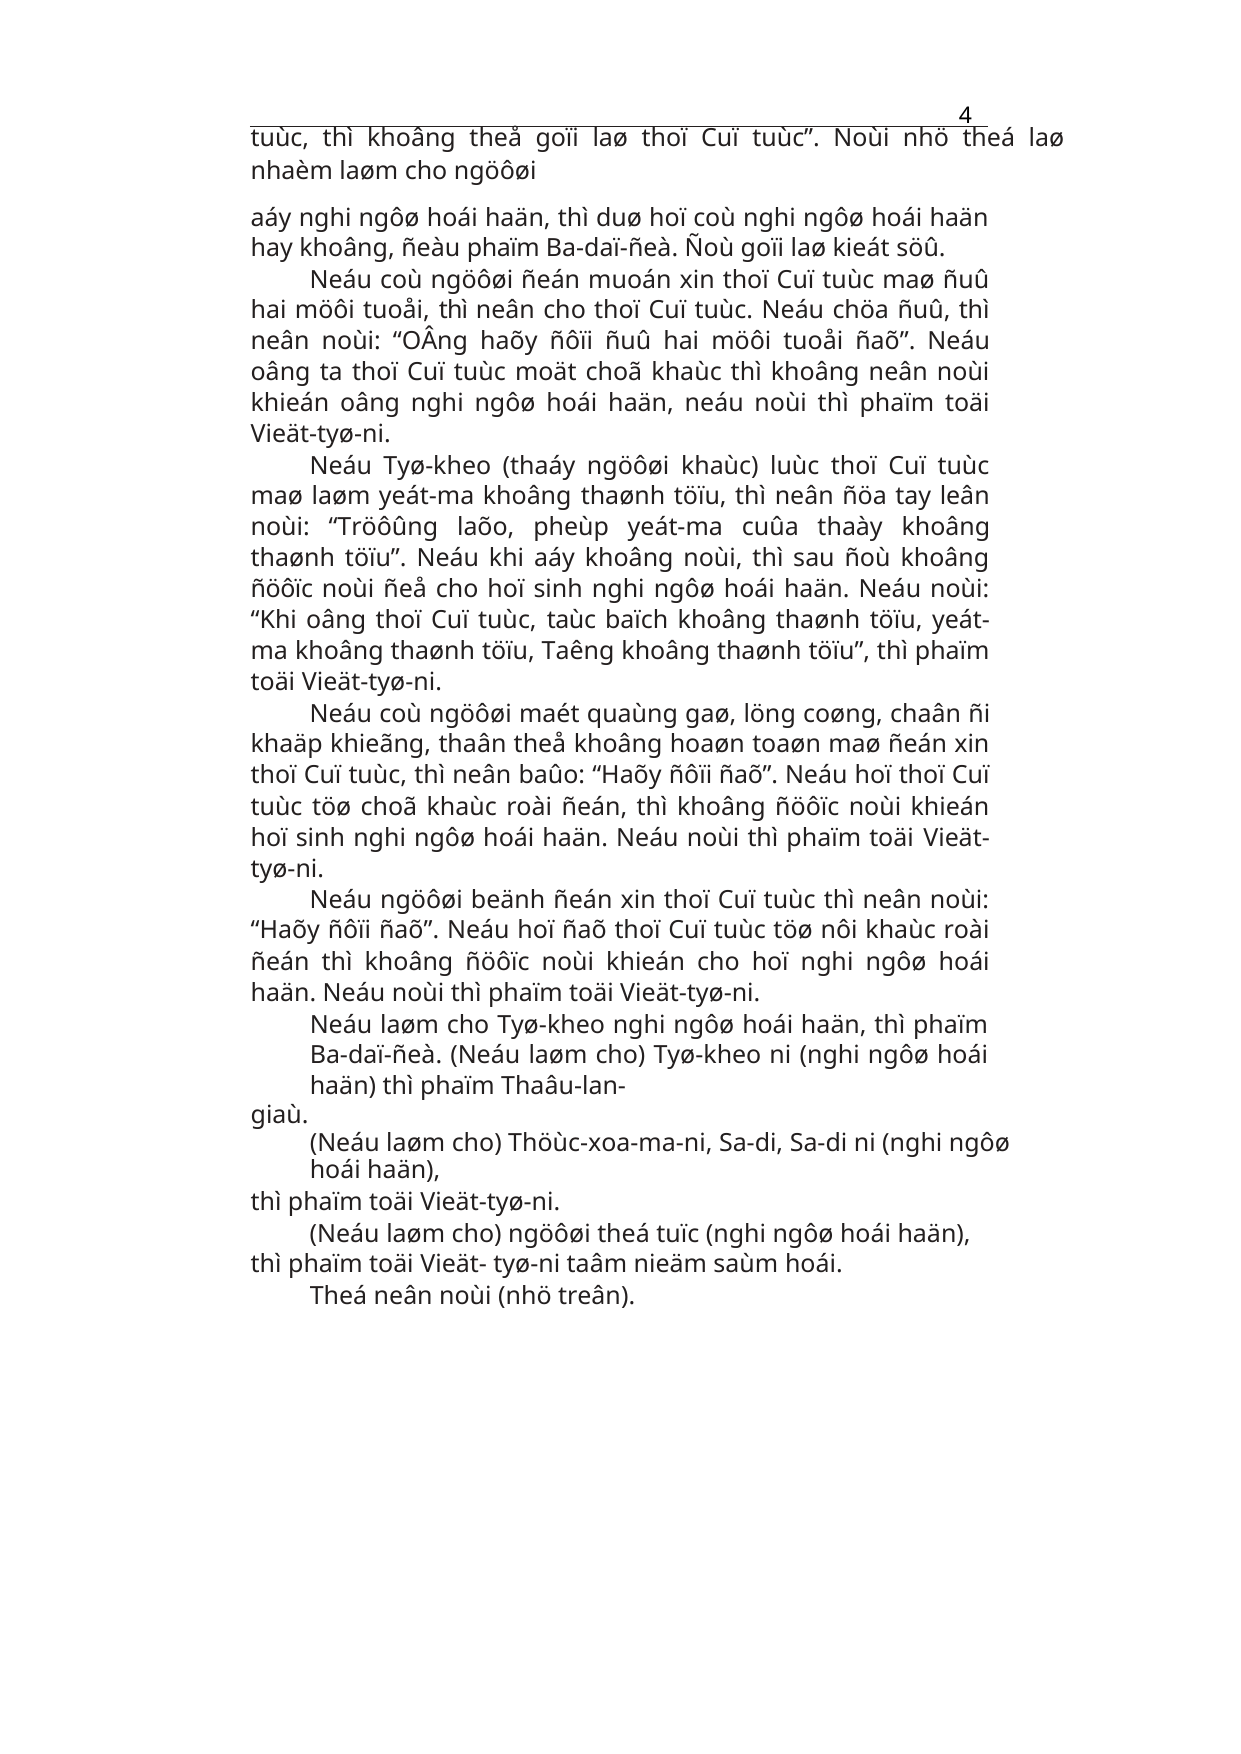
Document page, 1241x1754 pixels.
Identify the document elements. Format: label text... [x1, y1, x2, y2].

text Neáu coù ngöôøi ñeán muoán xin thoï Cuï tuùc maø ñuû hai möôi tuoåi, thì neân cho thoï Cuï tuùc. Neáu chöa ñuû, thì neân noùi: “OÂng haõy ñôïi ñuû hai möôi tuoåi ñaõ”. Neáu oâng ta thoï Cuï tuùc moät choã khaùc thì khoâng neân noùi khieán oâng nghi ngôø hoái haän, neáu noùi thì phaïm toäi Vieät-tyø-ni. [250, 264, 990, 450]
text (Neáu laøm cho) Thöùc-xoa-ma-ni, Sa-di, Sa-di ni (nghi ngôø hoái haän), [309, 1129, 1065, 1184]
text Theá neân noùi (nhö treân). [309, 1280, 1065, 1310]
text Neáu laøm cho Tyø-kheo nghi ngôø hoái haän, thì phaïm Ba-daï-ñeà. (Neáu laøm cho) Tyø-kheo ni (nghi ngôø hoái haän) thì phaïm Thaâu-lan- [309, 1008, 988, 1101]
text tuùc, thì khoâng theå goïi laø thoï Cuï tuùc”. Noùi nhö theá laø nhaèm laøm cho ngöôøi [250, 121, 1065, 186]
text Neáu ngöôøi beänh ñeán xin thoï Cuï tuùc thì neân noùi: “Haõy ñôïi ñaõ”. Neáu hoï ñaõ thoï Cuï tuùc töø nôi khaùc roài ñeán thì khoâng ñöôïc noùi khieán cho hoï nghi ngôø hoái haän. Neáu noùi thì phaïm toäi Vieät-tyø-ni. [250, 884, 990, 1008]
text aáy nghi ngôø hoái haän, thì duø hoï coù nghi ngôø hoái haän hay khoâng, ñeàu phaïm Ba-daï-ñeà. Ñoù goïi laø kieát söû. [250, 202, 988, 264]
text Neáu coù ngöôøi maét quaùng gaø, löng coøng, chaân ñi khaäp khieãng, thaân theå khoâng hoaøn toaøn maø ñeán xin thoï Cuï tuùc, thì neân baûo: “Haõy ñôïi ñaõ”. Neáu hoï thoï Cuï tuùc töø choã khaùc roài ñeán, thì khoâng ñöôïc noùi khieán hoï sinh nghi ngôø hoái haän. Neáu noùi thì phaïm toäi Vieät-tyø-ni. [250, 698, 990, 884]
text (Neáu laøm cho) ngöôøi theá tuïc (nghi ngôø hoái haän), thì phaïm toäi Vieät- tyø-ni taâm nieäm saùm hoái. [250, 1218, 990, 1280]
text thì phaïm toäi Vieät-tyø-ni. [250, 1184, 1065, 1217]
text Neáu Tyø-kheo (thaáy ngöôøi khaùc) luùc thoï Cuï tuùc maø laøm yeát-ma khoâng thaønh töïu, thì neân ñöa tay leân noùi: “Tröôûng laõo, pheùp yeát-ma cuûa thaày khoâng thaønh töïu”. Neáu khi aáy khoâng noùi, thì sau ñoù khoâng ñöôïc noùi ñeå cho hoï sinh nghi ngôø hoái haän. Neáu noùi: “Khi oâng thoï Cuï tuùc, taùc baïch khoâng thaønh töïu, yeát-ma khoâng thaønh töïu, Taêng khoâng thaønh töïu”, thì phaïm toäi Vieät-tyø-ni. [250, 450, 990, 698]
text giaù. [250, 1101, 1065, 1129]
